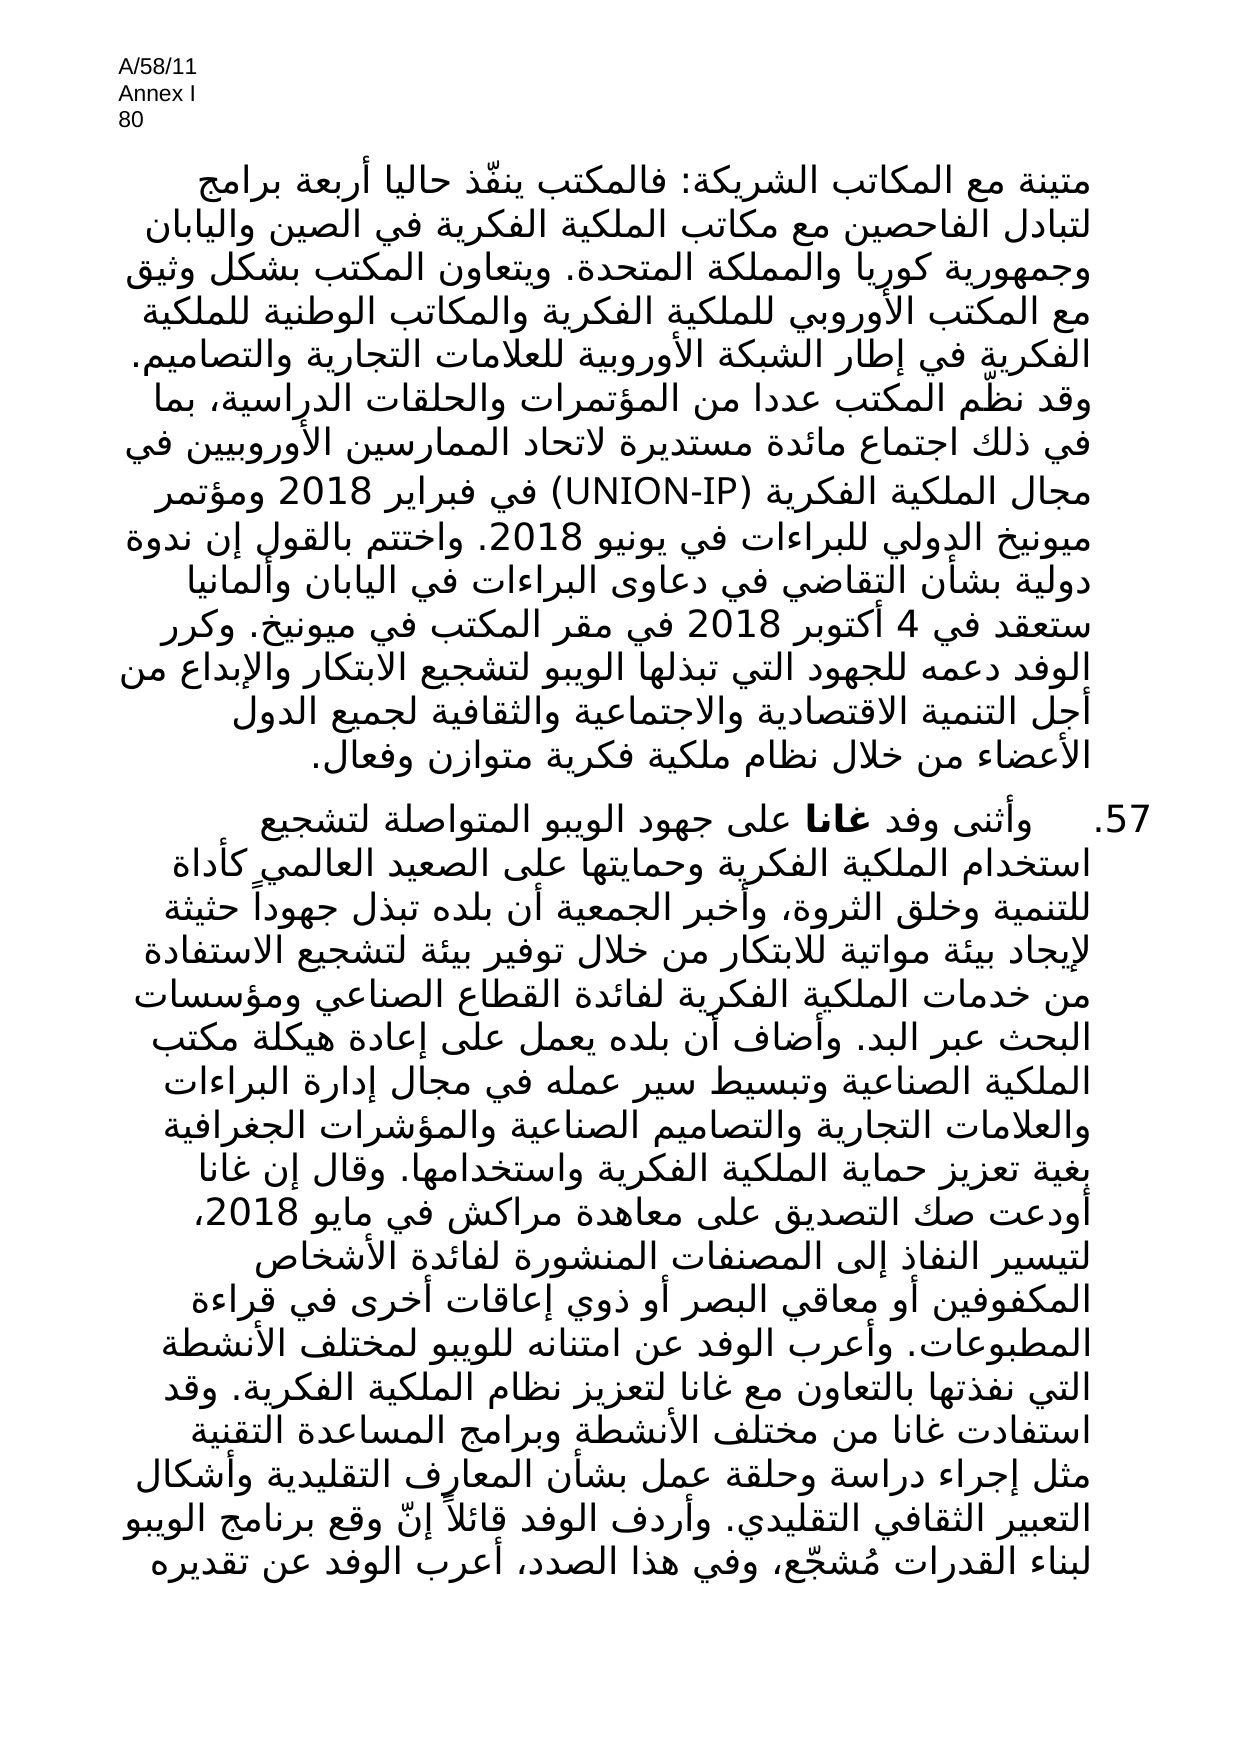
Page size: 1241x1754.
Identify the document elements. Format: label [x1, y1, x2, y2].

text [118, 798, 1092, 1583]
text [118, 158, 1092, 777]
